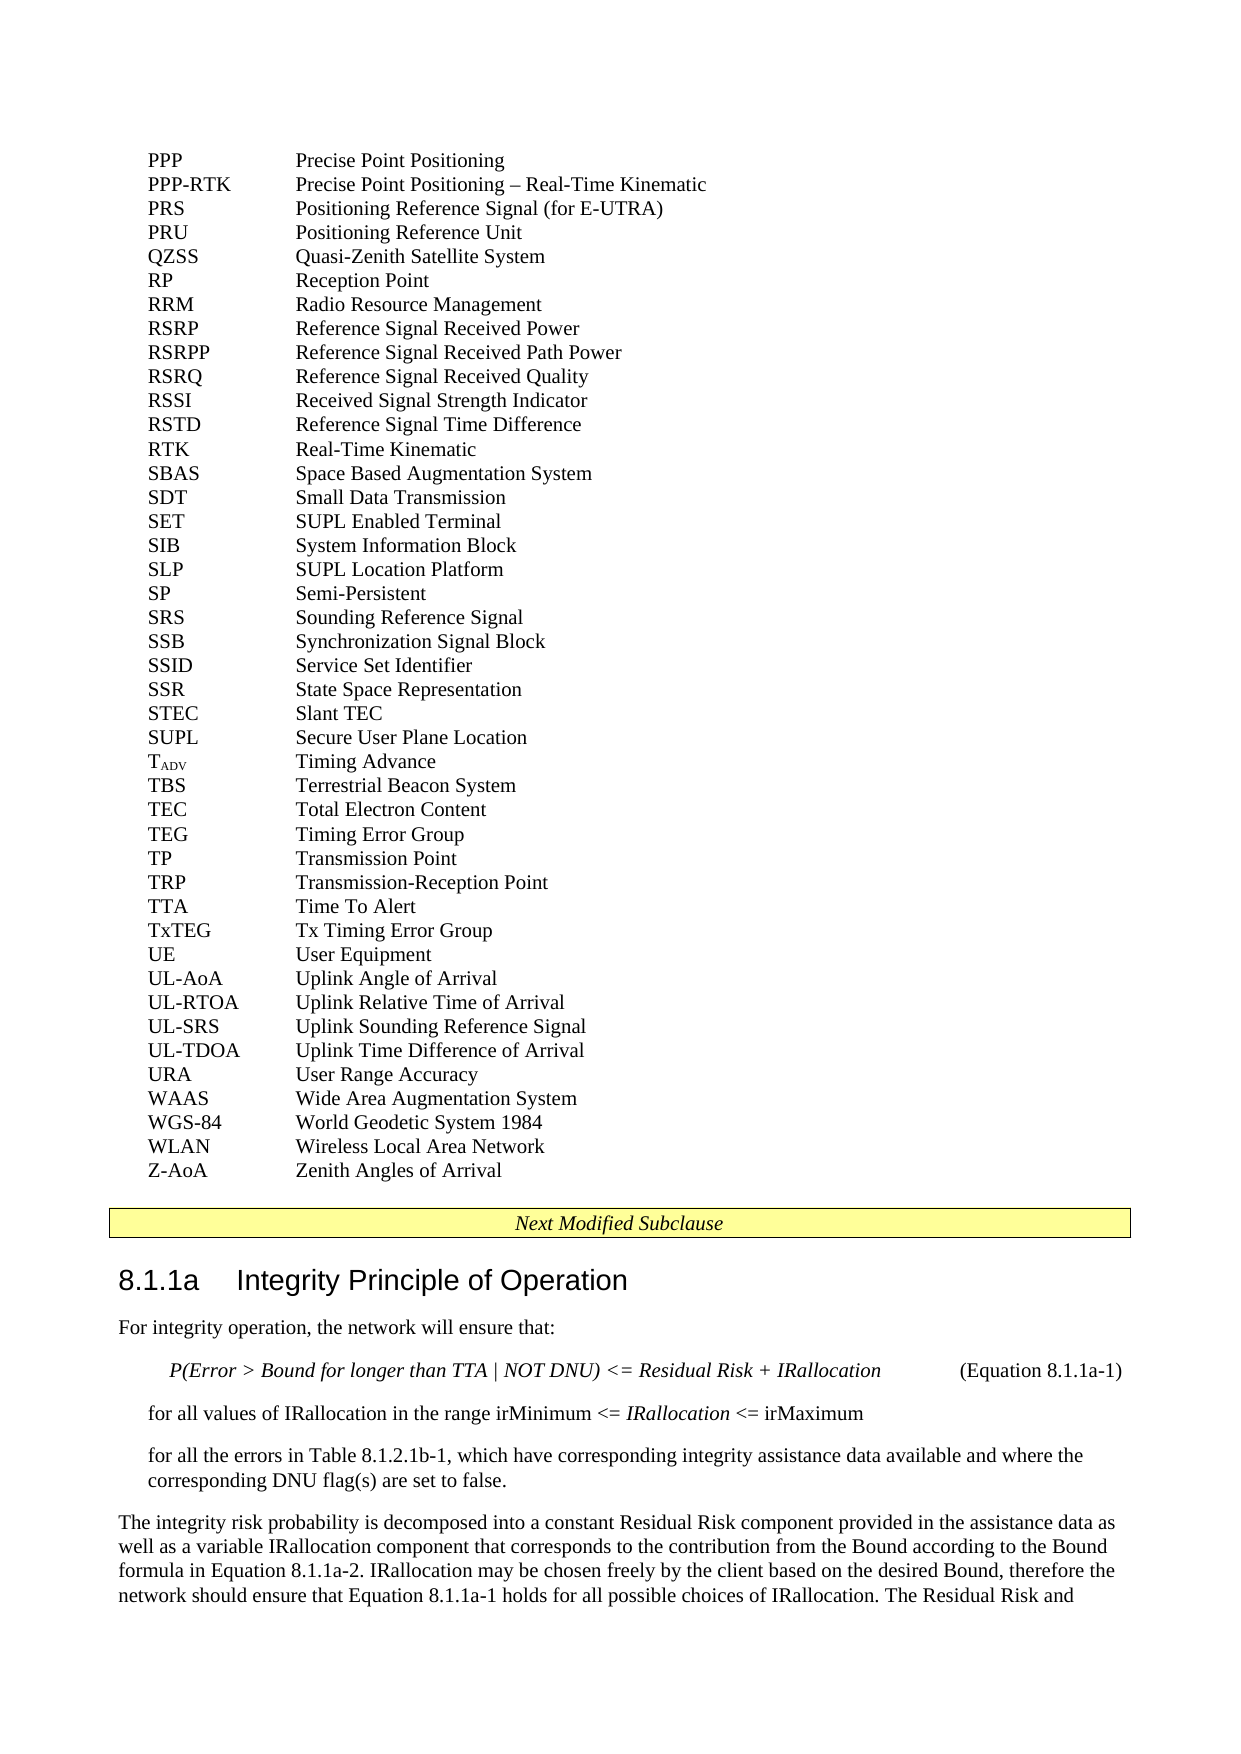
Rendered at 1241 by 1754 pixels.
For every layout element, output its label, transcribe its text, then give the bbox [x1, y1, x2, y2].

text for all the errors in Table 8.1.2.1b-1, which have corresponding integrity assistance data available and where the corresponding DNU flag(s) are set to false. [148, 1443, 1122, 1492]
text RSRQ Reference Signal Received Quality [148, 364, 1122, 388]
text TTA Time To Alert [148, 894, 1122, 918]
text UL-RTOA Uplink Relative Time of Arrival [148, 990, 1122, 1014]
text PPP Precise Point Positioning [148, 148, 1122, 172]
text TP Transmission Point [148, 846, 1122, 869]
text RSTD Reference Signal Time Difference [148, 412, 1122, 436]
text For integrity operation, the network will ensure that: [118, 1315, 1122, 1339]
text SSID Service Set Identifier [148, 653, 1122, 677]
text WLAN Wireless Local Area Network [148, 1134, 1122, 1158]
text TEG Timing Error Group [148, 821, 1122, 846]
text SLP SUPL Location Platform [148, 557, 1122, 581]
text for all values of IRallocation in the range irMinimum <= IRallocation <= irMaximum [118, 1401, 1122, 1425]
text RTK Real-Time Kinematic [148, 436, 1122, 461]
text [118, 1510, 1122, 1607]
text SSB Synchronization Signal Block [148, 629, 1122, 653]
text RRM Radio Resource Management [148, 292, 1122, 316]
text WAAS Wide Area Augmentation System [148, 1086, 1122, 1110]
text Z-AoA Zenith Angles of Arrival [148, 1158, 1122, 1182]
text RSRP Reference Signal Received Power [148, 316, 1122, 340]
text SIB System Information Block [148, 533, 1122, 557]
text UL-AoA Uplink Angle of Arrival [148, 966, 1122, 990]
text SDT Small Data Transmission [148, 484, 1122, 509]
text 8.1.1a Integrity Principle of Operation [118, 1263, 1122, 1296]
text SET SUPL Enabled Terminal [148, 509, 1122, 533]
text PRU Positioning Reference Unit [148, 220, 1122, 244]
text TRP Transmission-Reception Point [148, 869, 1122, 894]
text QZSS Quasi-Zenith Satellite System [148, 244, 1122, 268]
text SP Semi-Persistent [148, 581, 1122, 605]
text WGS-84 World Geodetic System 1984 [148, 1110, 1122, 1134]
text TxTEG Tx Timing Error Group [148, 918, 1122, 942]
text UL-TDOA Uplink Time Difference of Arrival [148, 1038, 1122, 1062]
text RSSI Received Signal Strength Indicator [148, 388, 1122, 412]
text PPP-RTK Precise Point Positioning – Real-Time Kinematic [148, 172, 1122, 196]
text SSR State Space Representation [148, 677, 1122, 701]
text SBAS Space Based Augmentation System [148, 461, 1122, 484]
text TADV Timing Advance [148, 749, 1122, 773]
text P(Error > Bound for longer than TTA | NOT DNU) <= Residual Risk + IRallocation (Equation 8.1.1a-1) [118, 1358, 1122, 1382]
text UE User Equipment [148, 942, 1122, 966]
text RSRPP Reference Signal Received Path Power [148, 340, 1122, 364]
text TEC Total Electron Content [148, 797, 1122, 821]
text TBS Terrestrial Beacon System [148, 773, 1122, 797]
text UL-SRS Uplink Sounding Reference Signal [148, 1014, 1122, 1038]
text PRS Positioning Reference Signal (for E-UTRA) [148, 196, 1122, 220]
text RP Reception Point [148, 268, 1122, 292]
text URA User Range Accuracy [148, 1062, 1122, 1086]
text SUPL Secure User Plane Location [148, 725, 1122, 749]
text STEC Slant TEC [148, 701, 1122, 725]
text Next Modified Subclause [110, 1209, 1130, 1237]
text SRS Sounding Reference Signal [148, 605, 1122, 629]
